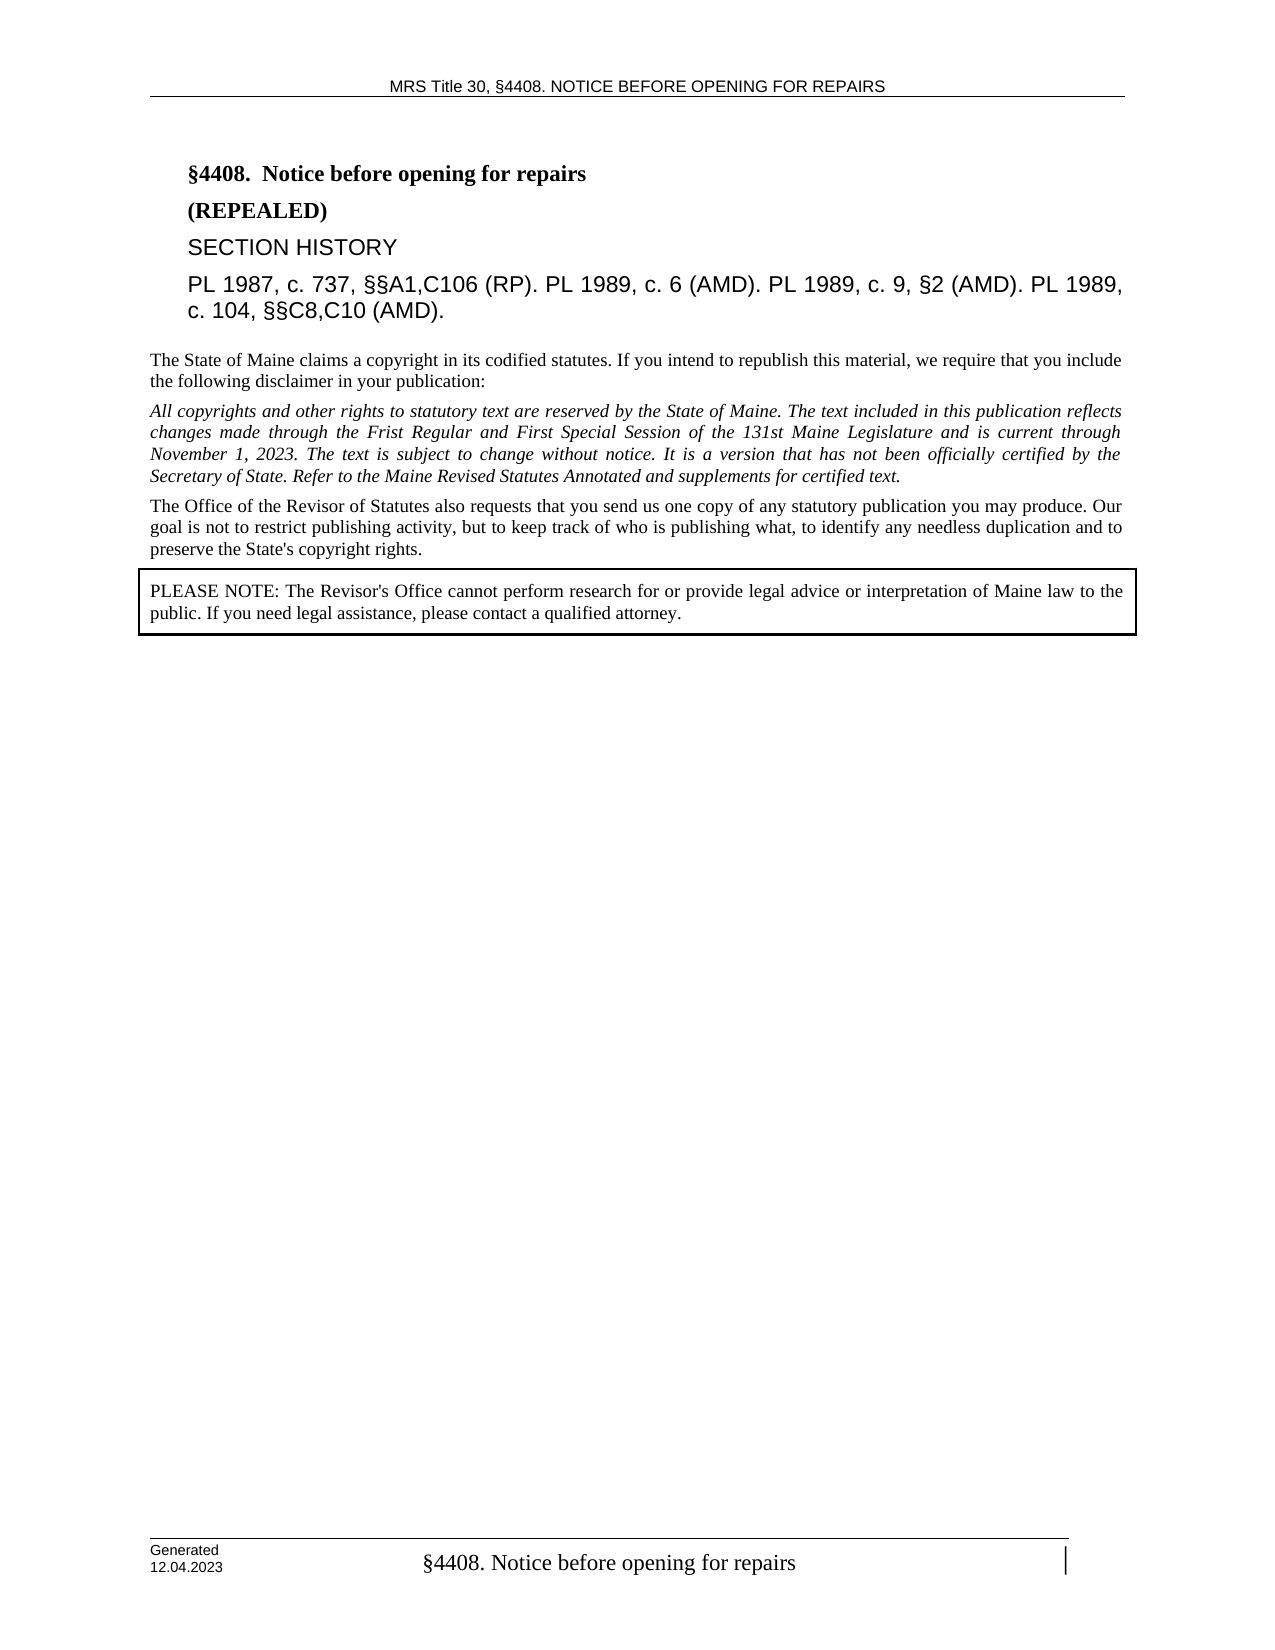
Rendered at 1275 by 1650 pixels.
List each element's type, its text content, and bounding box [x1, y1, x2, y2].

text PL 1987, c. 737, §§A1,C106 (RP). PL 1989, c. 6 (AMD). PL 1989, c. 9, §2 (AMD). PL 1989, c. 104, §§C8,C10 (AMD). [187, 271, 1125, 323]
text The State of Maine claims a copyright in its codified statutes. If you intend to republish this material, we require that you include the following disclaimer in your publication: [150, 348, 1125, 392]
text (REPEALED) [187, 197, 1125, 223]
text §4408. Notice before opening for repairs [187, 160, 1125, 187]
text The Office of the Revisor of Statutes also requests that you send us one copy of any statutory publication you may produce. Our goal is not to restrict publishing activity, but to keep track of who is publishing what, to identify any needless duplication and to preserve the State's copyright rights. [150, 494, 1125, 559]
text SECTION HISTORY [187, 234, 1125, 260]
text All copyrights and other rights to statutory text are reserved by the State of Maine. The text included in this publication reflects changes made through the Frist Regular and First Special Session of the 131st Maine Legislature and is current through November 1, 2023 . The text is subject to change without notice. It is a version that has not been officially certified by the Secretary of State. Refer to the Maine Revised Statutes Annotated and supplements for certified text. [150, 400, 1125, 486]
text PLEASE NOTE: The Revisor's Office cannot perform research for or provide legal advice or interpretation of Maine law to the public. If you need legal assistance, please contact a qualified attorney. [140, 570, 1135, 633]
